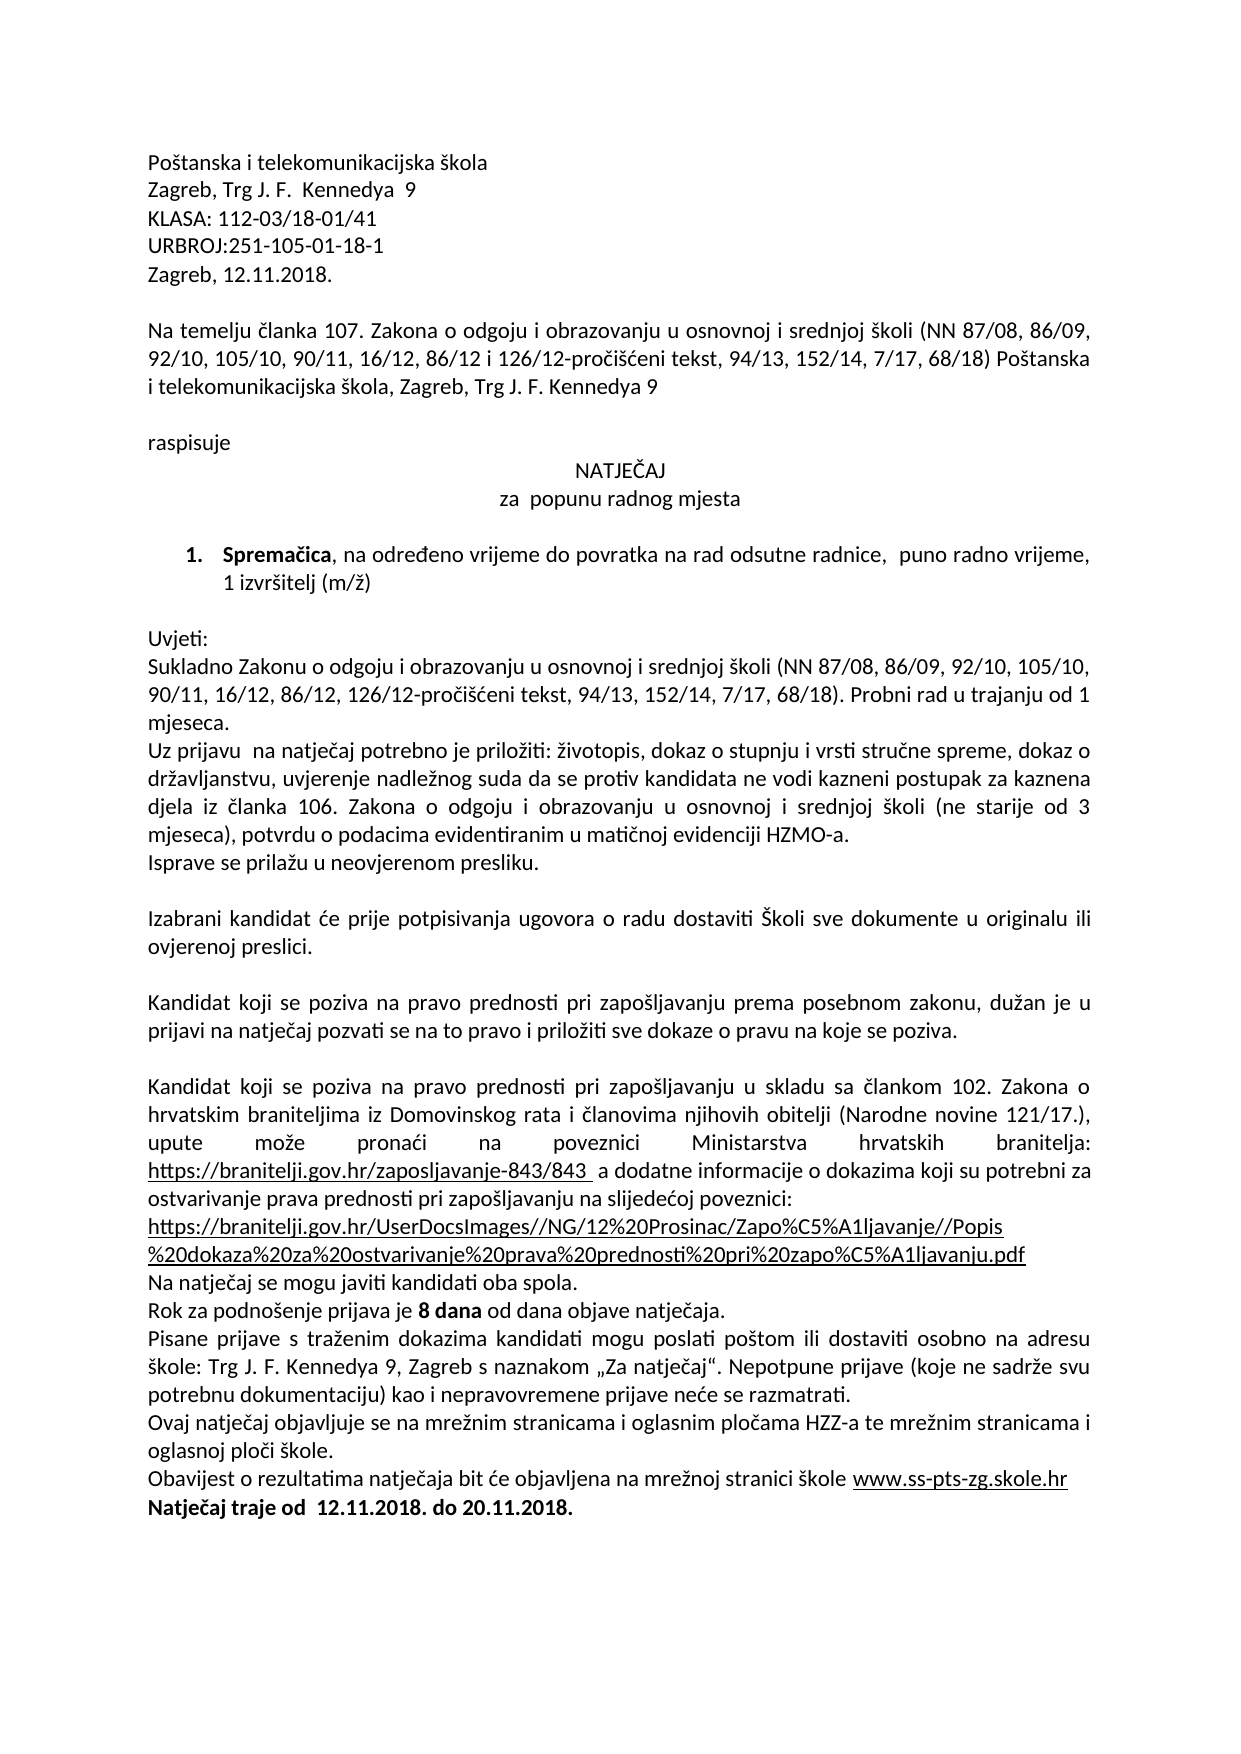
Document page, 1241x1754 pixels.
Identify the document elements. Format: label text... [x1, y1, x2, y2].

text Sukladno Zakonu o odgoju i obrazovanju u osnovnoj i srednjoj školi (NN 87/08, 86/09, 92/10, 105/10, 90/11, 16/12, 86/12, 126/12-pročišćeni tekst, 94/13, 152/14, 7/17, 68/18). Probni rad u trajanju od 1 mjeseca. [148, 652, 1093, 736]
text NATJEČAJ [148, 456, 1093, 484]
text raspisuje [148, 428, 1093, 456]
text URBROJ:251-105-01-18-1 [148, 232, 1093, 260]
text Kandidat koji se poziva na pravo prednosti pri zapošljavanju prema posebnom zakonu, dužan je u prijavi na natječaj pozvati se na to pravo i priložiti sve dokaze o pravu na koje se poziva. [148, 988, 1093, 1044]
text Uz prijavu na natječaj potrebno je priložiti: životopis, dokaz o stupnju i vrsti stručne spreme, dokaz o državljanstvu, uvjerenje nadležnog suda da se protiv kandidata ne vodi kazneni postupak za kaznena djela iz članka 106. Zakona o odgoju i obrazovanju u osnovnoj i srednjoj školi (ne starije od 3 mjeseca), potvrdu o podacima evidentiranim u matičnoj evidenciji HZMO-a. [148, 736, 1093, 848]
text Izabrani kandidat će prije potpisivanja ugovora o radu dostaviti Školi sve dokumente u originalu ili ovjerenoj preslici. [148, 904, 1093, 960]
text Zagreb, 12.11.2018. [148, 260, 1093, 288]
text https://branitelji.gov.hr/UserDocsImages//NG/12%20Prosinac/Zapo%C5%A1ljavanje//Popis%20dokaza%20za%20ostvarivanje%20prava%20prednosti%20pri%20zapo%C5%A1ljavanju.pdf [148, 1212, 1093, 1268]
text Isprave se prilažu u neovjerenom presliku. [148, 848, 1093, 876]
text Natječaj traje od 12.11.2018. do 20.11.2018. [148, 1493, 1093, 1521]
text KLASA: 112-03/18-01/41 [148, 204, 1093, 232]
list Spremačica, na određeno vrijeme do povratka na rad odsutne radnice, puno radno vrijeme, 1 izvršitelj (m/ž) [185, 540, 1093, 596]
text Na temelju članka 107. Zakona o odgoju i obrazovanju u osnovnoj i srednjoj školi (NN 87/08, 86/09, 92/10, 105/10, 90/11, 16/12, 86/12 i 126/12-pročišćeni tekst, 94/13, 152/14, 7/17, 68/18) Poštanska i telekomunikacijska škola, Zagreb, Trg J. F. Kennedya 9 [148, 316, 1093, 400]
text Kandidat koji se poziva na pravo prednosti pri zapošljavanju u skladu sa člankom 102. Zakona o hrvatskim braniteljima iz Domovinskog rata i članovima njihovih obitelji (Narodne novine 121/17.), upute može pronaći na poveznici Ministarstva hrvatskih branitelja: https://branitelji.gov.hr/zaposljavanje-843/843 a dodatne informacije o dokazima koji su potrebni za ostvarivanje prava prednosti pri zapošljavanju na slijedećoj poveznici: [148, 1072, 1093, 1212]
text Pisane prijave s traženim dokazima kandidati mogu poslati poštom ili dostaviti osobno na adresu škole: Trg J. F. Kennedya 9, Zagreb s naznakom „Za natječaj“. Nepotpune prijave (koje ne sadrže svu potrebnu dokumentaciju) kao i nepravovremene prijave neće se razmatrati. [148, 1324, 1093, 1408]
text Ovaj natječaj objavljuje se na mrežnim stranicama i oglasnim pločama HZZ-a te mrežnim stranicama i oglasnoj ploči škole. [148, 1408, 1093, 1464]
text Zagreb, Trg J. F. Kennedya 9 [148, 176, 1093, 204]
text Uvjeti: [148, 624, 1093, 652]
text Poštanska i telekomunikacijska škola [148, 148, 1093, 176]
text Obavijest o rezultatima natječaja bit će objavljena na mrežnoj stranici škole www.ss-pts-zg.skole.hr [148, 1464, 1093, 1493]
text Na natječaj se mogu javiti kandidati oba spola. [148, 1268, 1093, 1296]
text za popunu radnog mjesta [148, 484, 1093, 512]
text Rok za podnošenje prijava je 8 dana od dana objave natječaja. [148, 1296, 1093, 1324]
